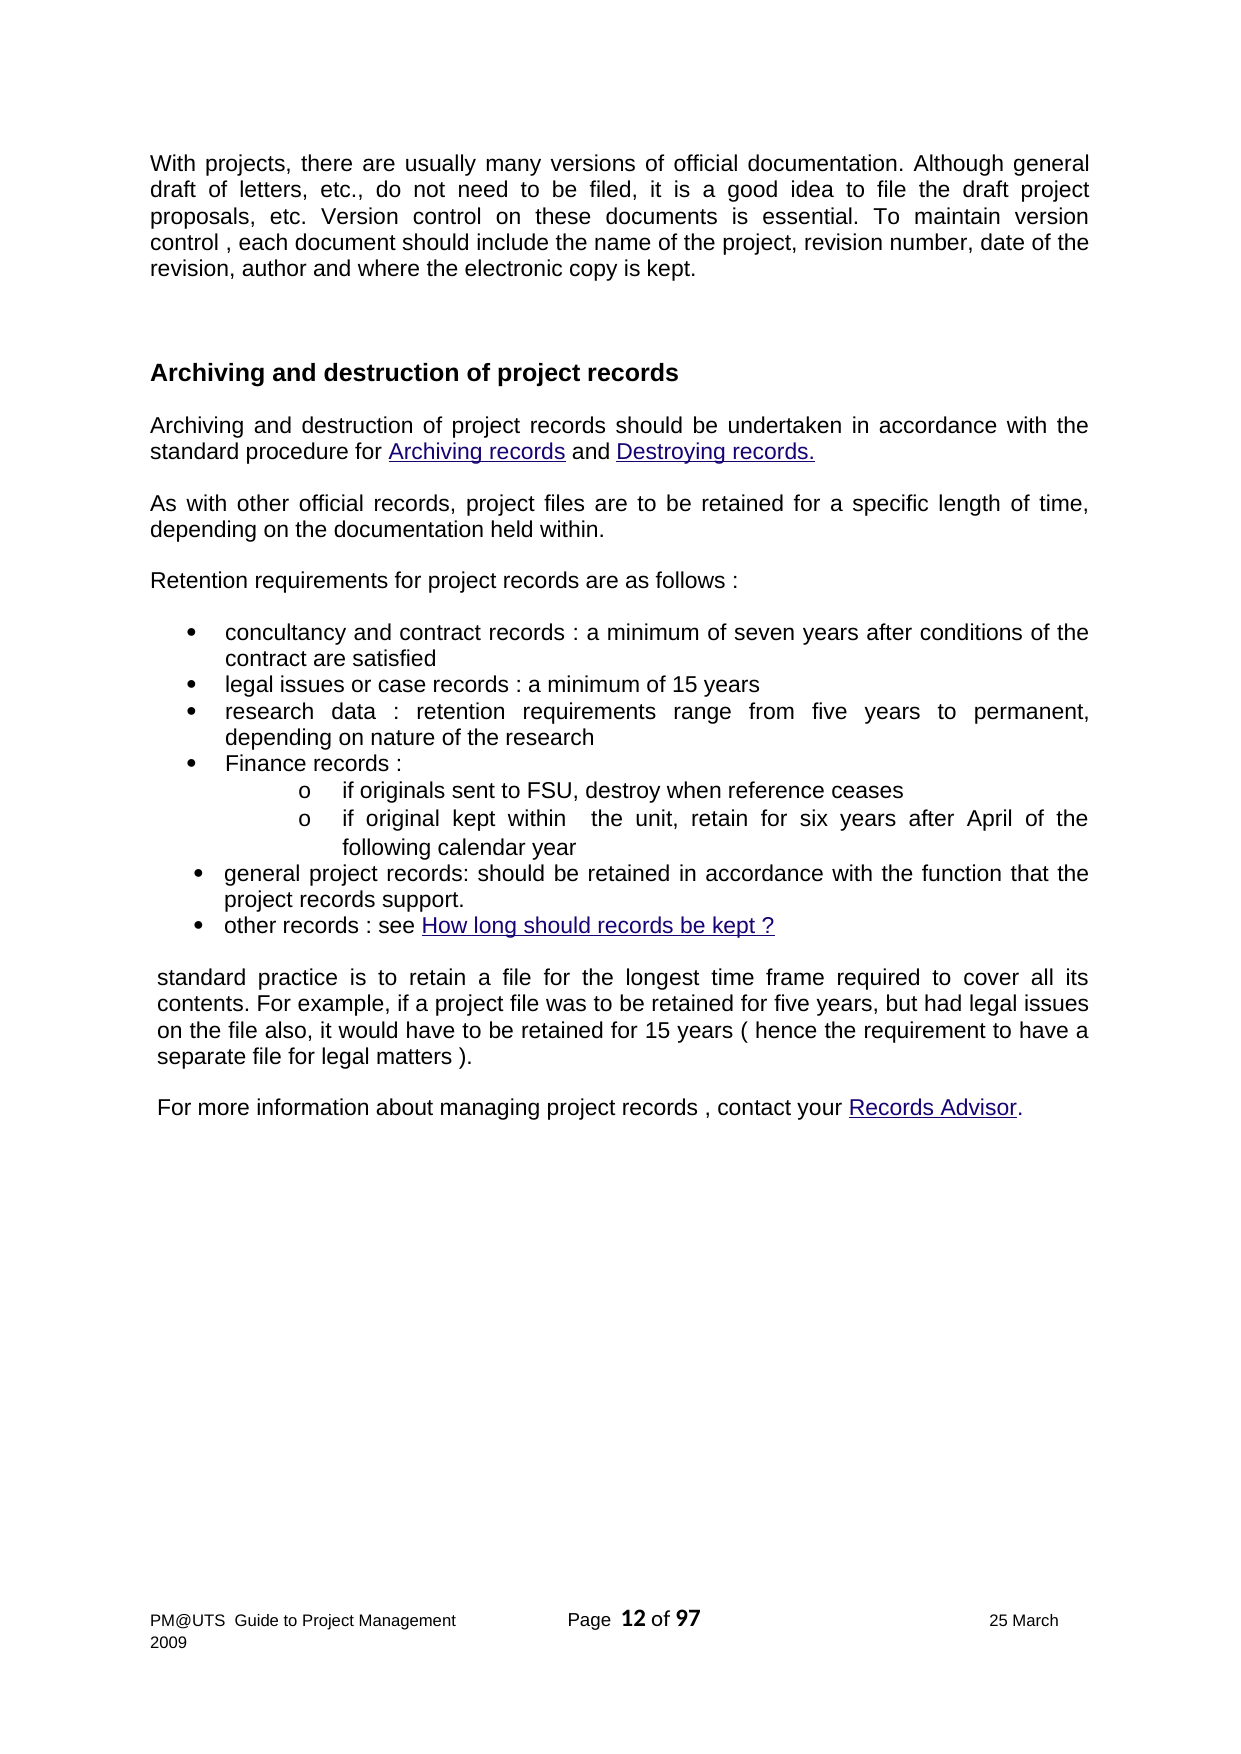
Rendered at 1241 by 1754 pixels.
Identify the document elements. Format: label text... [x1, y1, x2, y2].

text Archiving and destruction of project records [150, 358, 1090, 387]
list if originals sent to FSU, destroy when reference ceases [298, 777, 1090, 805]
list other records : see How long should records be kept ? [194, 912, 1090, 939]
text Retention requirements for project records are as follows : [150, 567, 1090, 594]
text Archiving and destruction of project records should be undertaken in accordance with the standard procedure for Archiving records and Destroying records. [150, 412, 1090, 464]
text As with other official records, project files are to be retained for a specific length of time, depending on the documentation held within. [150, 489, 1090, 542]
list Finance records : [187, 750, 1090, 777]
text For more information about managing project records , contact your Records Advisor. [157, 1094, 1090, 1121]
list concultancy and contract records : a minimum of seven years after conditions of the contract are satisfied [187, 619, 1090, 671]
list research data : retention requirements range from five years to permanent, depending on nature of the research [187, 698, 1090, 750]
list general project records: should be retained in accordance with the function that the project records support. [194, 860, 1090, 912]
text standard practice is to retain a file for the longest time frame required to cover all its contents. For example, if a project file was to be retained for five years, but had legal issues on the file also, it would have to be retained for 15 years ( hence the requirement to have a separate file for legal matters ). [157, 964, 1090, 1069]
list legal issues or case records : a minimum of 15 years [187, 671, 1090, 698]
text With projects, there are usually many versions of official documentation. Although general draft of letters, etc., do not need to be filed, it is a good idea to file the draft project proposals, etc. Version control on these documents is essential. To maintain version control , each document should include the name of the project, revision number, date of the revision, author and where the electronic copy is kept. [150, 150, 1090, 282]
list if original kept within the unit, retain for six years after April of the following calendar year [298, 805, 1090, 860]
